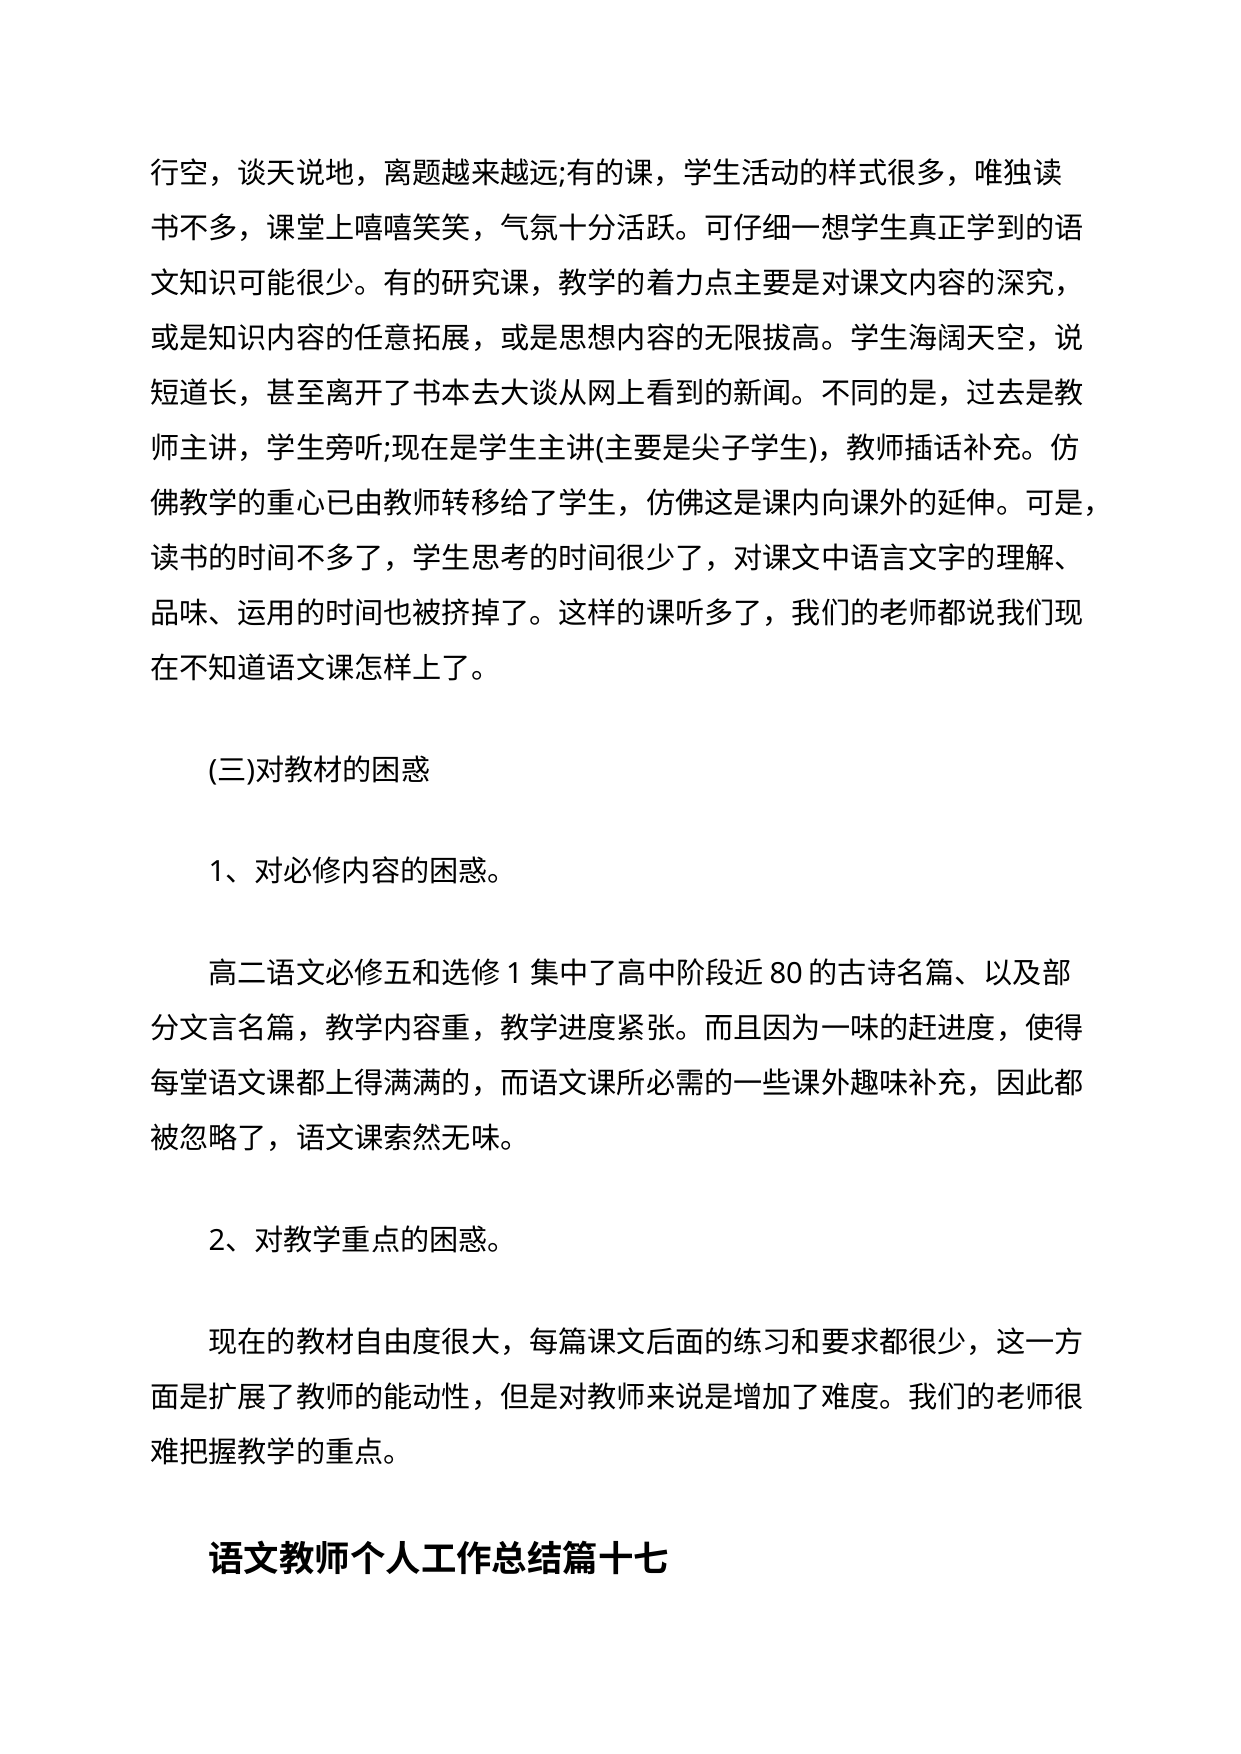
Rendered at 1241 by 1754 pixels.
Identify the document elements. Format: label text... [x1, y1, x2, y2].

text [150, 150, 1090, 687]
text 语文教师个人工作总结篇十七 [150, 1530, 1090, 1581]
text 1、对必修内容的困惑。 [150, 848, 1090, 890]
text 2、对教学重点的困惑。 [150, 1217, 1090, 1259]
text 高二语文必修五和选修1 集中了高中阶段近80的古诗名篇、以及部分文言名篇，教学内容重，教学进度紧张。而且因为一味的赶进度，使得每堂语文课都上得满满的，而语文课所必需的一些课外趣味补充，因此都被忽略了，语文课索然无味。 [150, 950, 1090, 1157]
text (三)对教材的困惑 [150, 746, 1090, 788]
text 现在的教材自由度很大，每篇课文后面的练习和要求都很少，这一方面是扩展了教师的能动性，但是对教师来说是增加了难度。我们的老师很难把握教学的重点。 [150, 1318, 1090, 1471]
